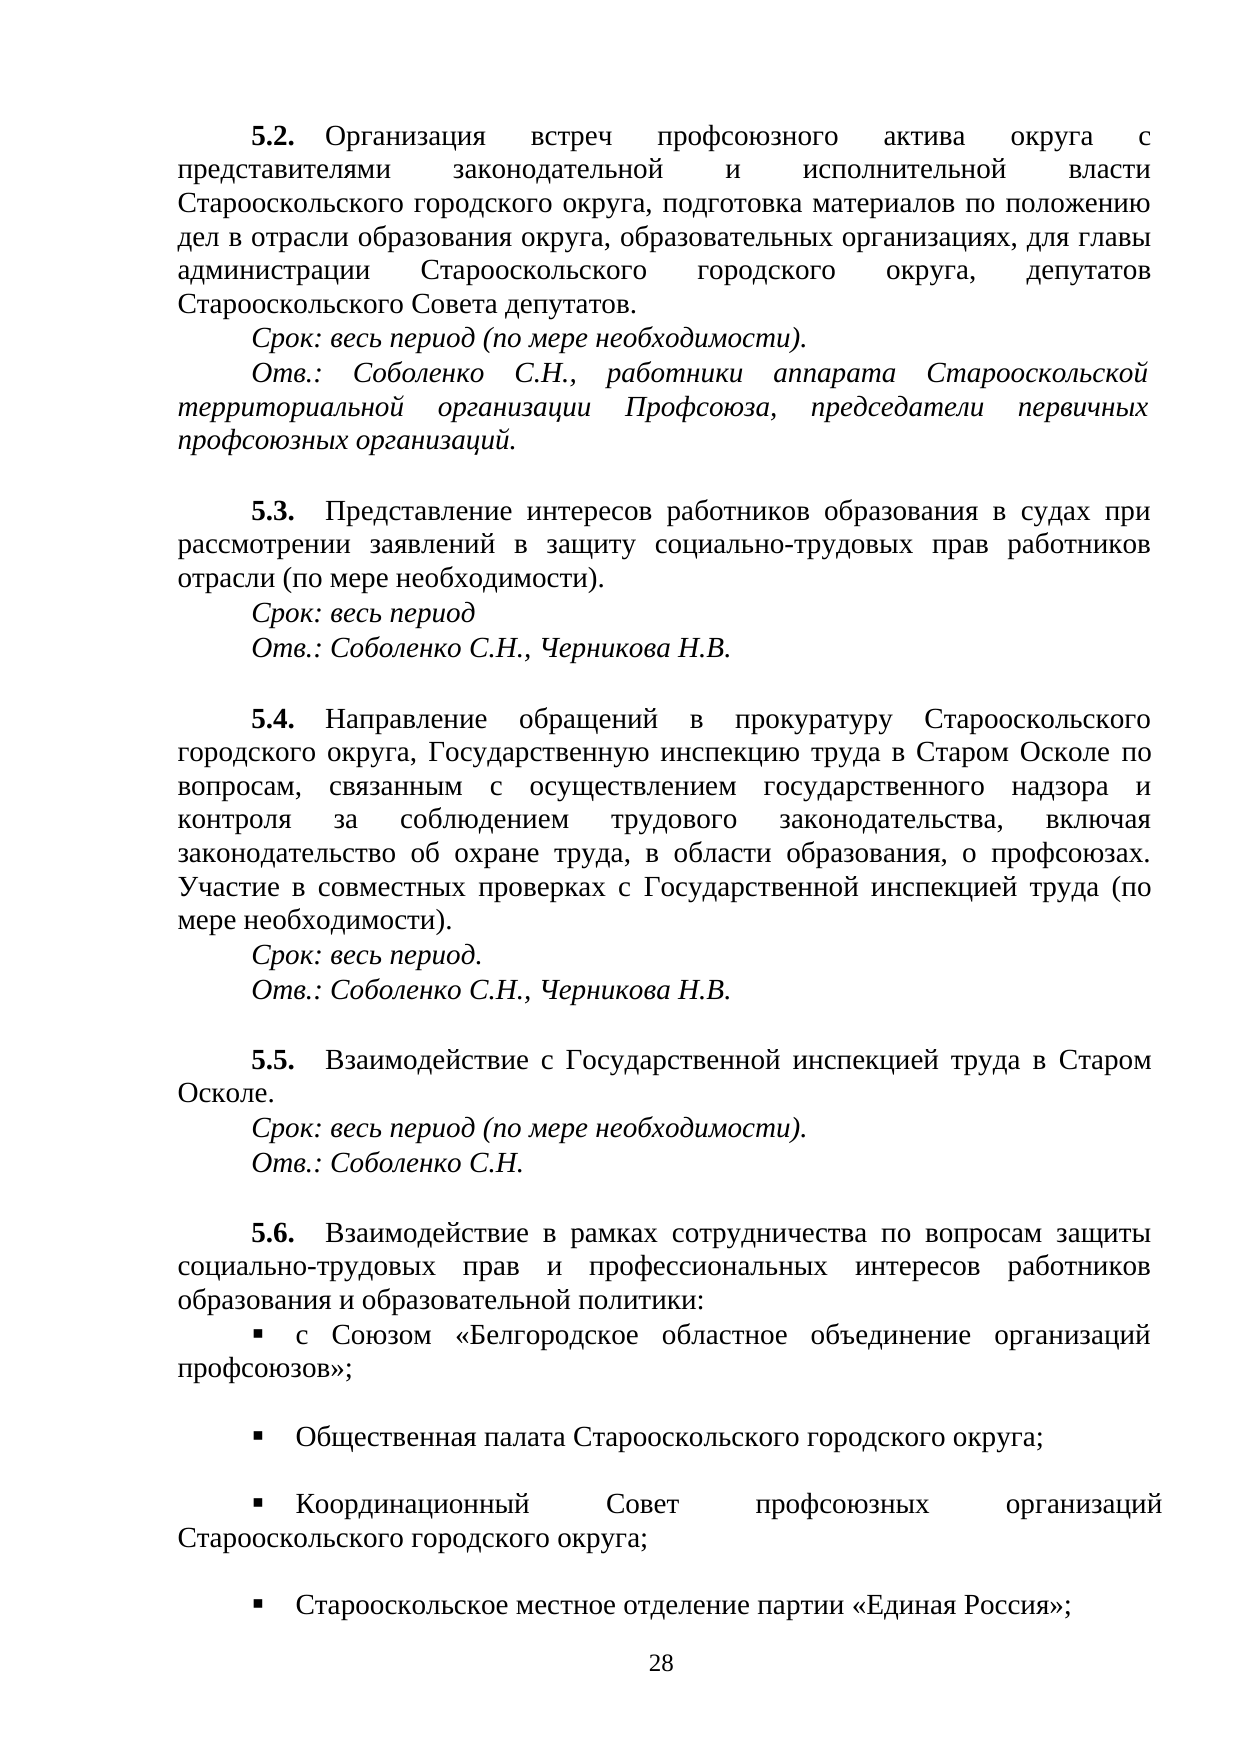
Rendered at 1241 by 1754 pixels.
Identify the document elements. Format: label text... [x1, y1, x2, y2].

list Направление обращений в прокуратуру Старооскольского городского округа, Государственную инспекцию труда в Старом Осколе по вопросам, связанным с осуществлением государственного надзора и контроля за соблюдением трудового законодательства, включая законодательство об охране труда, в области образования, о профсоюзах. Участие в совместных проверках с Государственной инспекцией труда (по мере необходимости). [177, 701, 1152, 936]
list с Союзом «Белгородское областное объединение организаций профсоюзов»; [177, 1317, 1152, 1384]
text Отв.: Соболенко С.Н., Черникова Н.В. [177, 972, 1152, 1006]
text Срок: весь период (по мере необходимости). [177, 1110, 1152, 1144]
text Отв.: Соболенко С.Н. [177, 1145, 1152, 1179]
list Координационный Совет профсоюзных организаций Старооскольского городского округа; [177, 1486, 1163, 1553]
text Отв.: Соболенко С.Н., работники аппарата Старооскольской территориальной организации Профсоюза, председатели первичных профсоюзных организаций. [177, 355, 1152, 456]
text Срок: весь период (по мере необходимости). [177, 321, 1152, 354]
list Взаимодействие в рамках сотрудничества по вопросам защиты социально-трудовых прав и профессиональных интересов работников образования и образовательной политики: [177, 1215, 1152, 1315]
text Отв.: Соболенко С.Н., Черникова Н.В. [177, 630, 1152, 663]
list Старооскольское местное отделение партии «Единая Россия»; [177, 1587, 1115, 1621]
list Взаимодействие с Государственной инспекцией труда в Старом Осколе. [177, 1042, 1152, 1109]
list Общественная палата Старооскольского городского округа; [177, 1419, 1152, 1453]
list Представление интересов работников образования в судах при рассмотрении заявлений в защиту социально-трудовых прав работников отрасли (по мере необходимости). [177, 493, 1152, 594]
list Организация встреч профсоюзного актива округа с представителями законодательной и исполнительной власти Старооскольского городского округа, подготовка материалов по положению дел в отрасли образования округа, образовательных организациях, для главы администрации Старооскольского городского округа, депутатов Старооскольского Совета депутатов. [177, 118, 1152, 319]
text Срок: весь период [177, 595, 1152, 629]
text Срок: весь период. [177, 937, 1152, 971]
